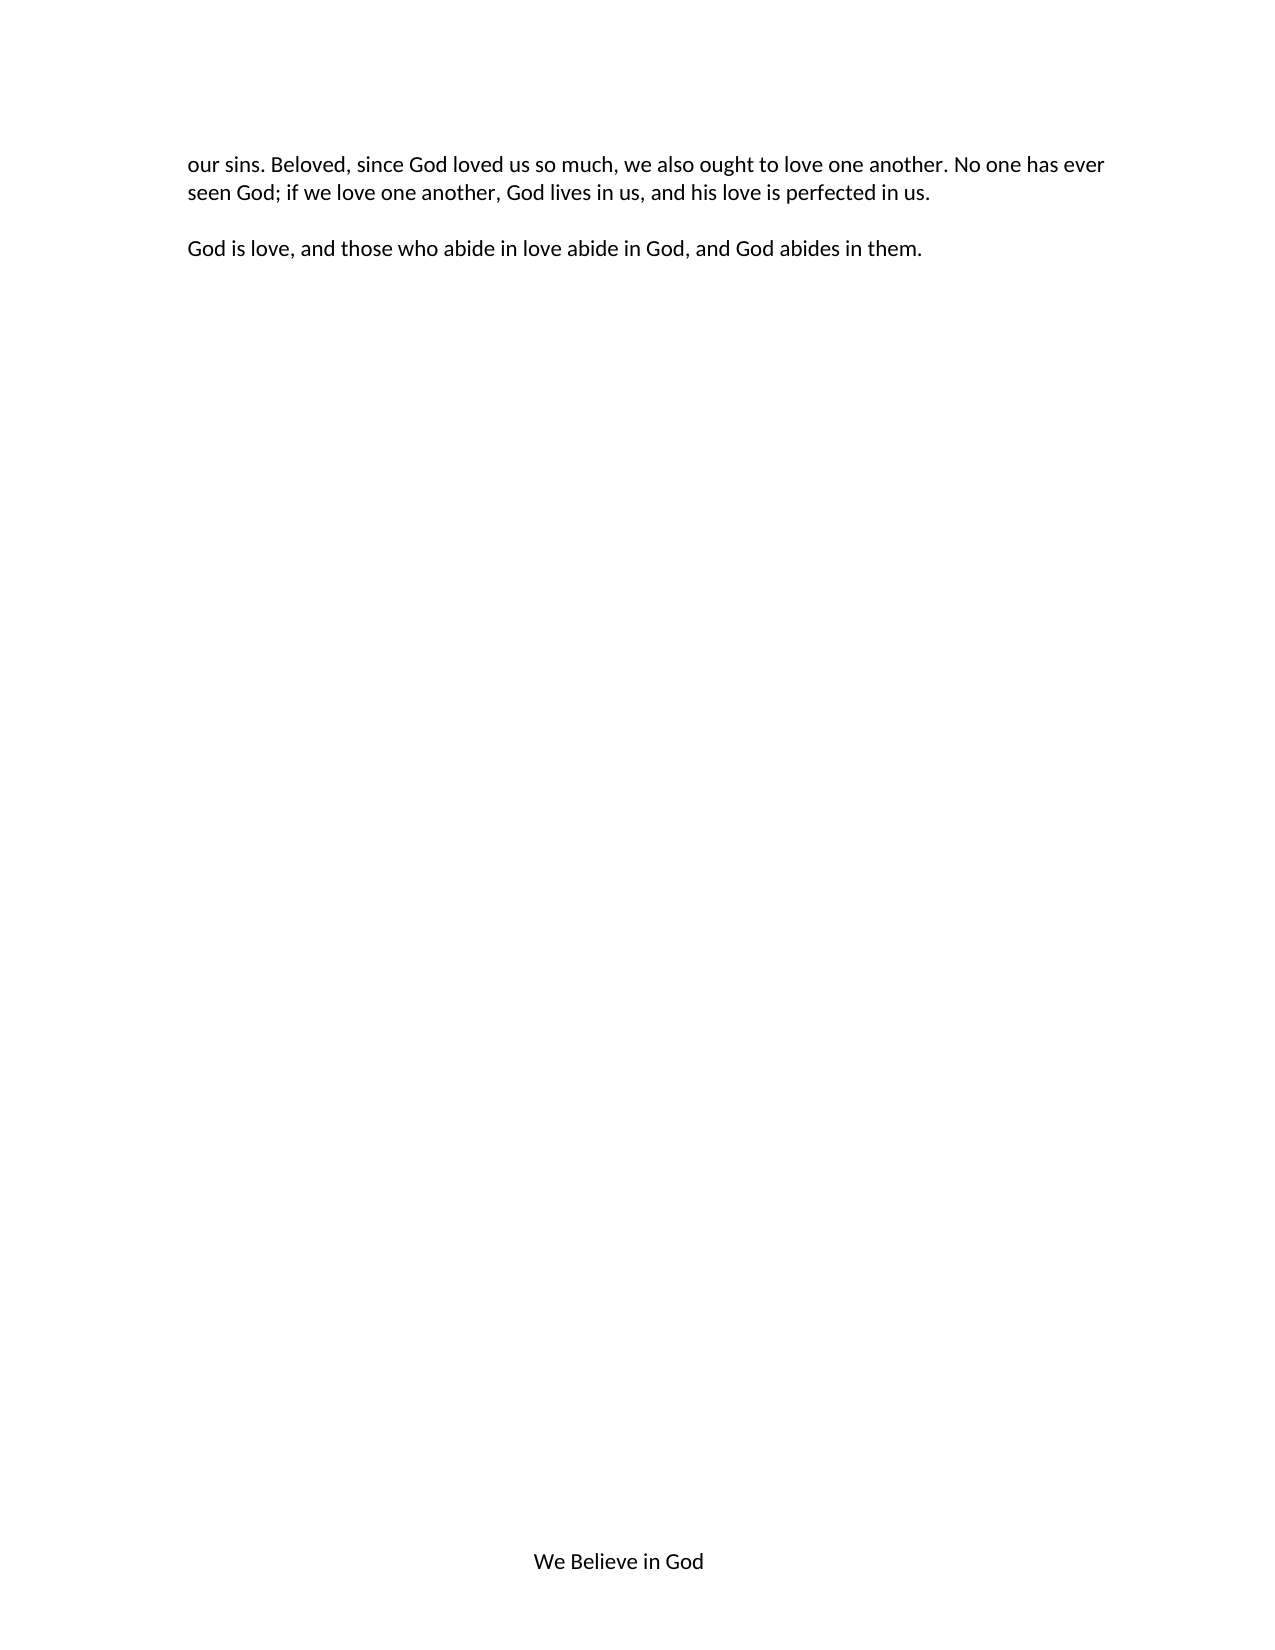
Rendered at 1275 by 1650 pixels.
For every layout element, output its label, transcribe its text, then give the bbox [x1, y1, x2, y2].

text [187, 150, 1125, 206]
text God is love, and those who abide in love abide in God, and God abides in them. [187, 234, 1125, 262]
